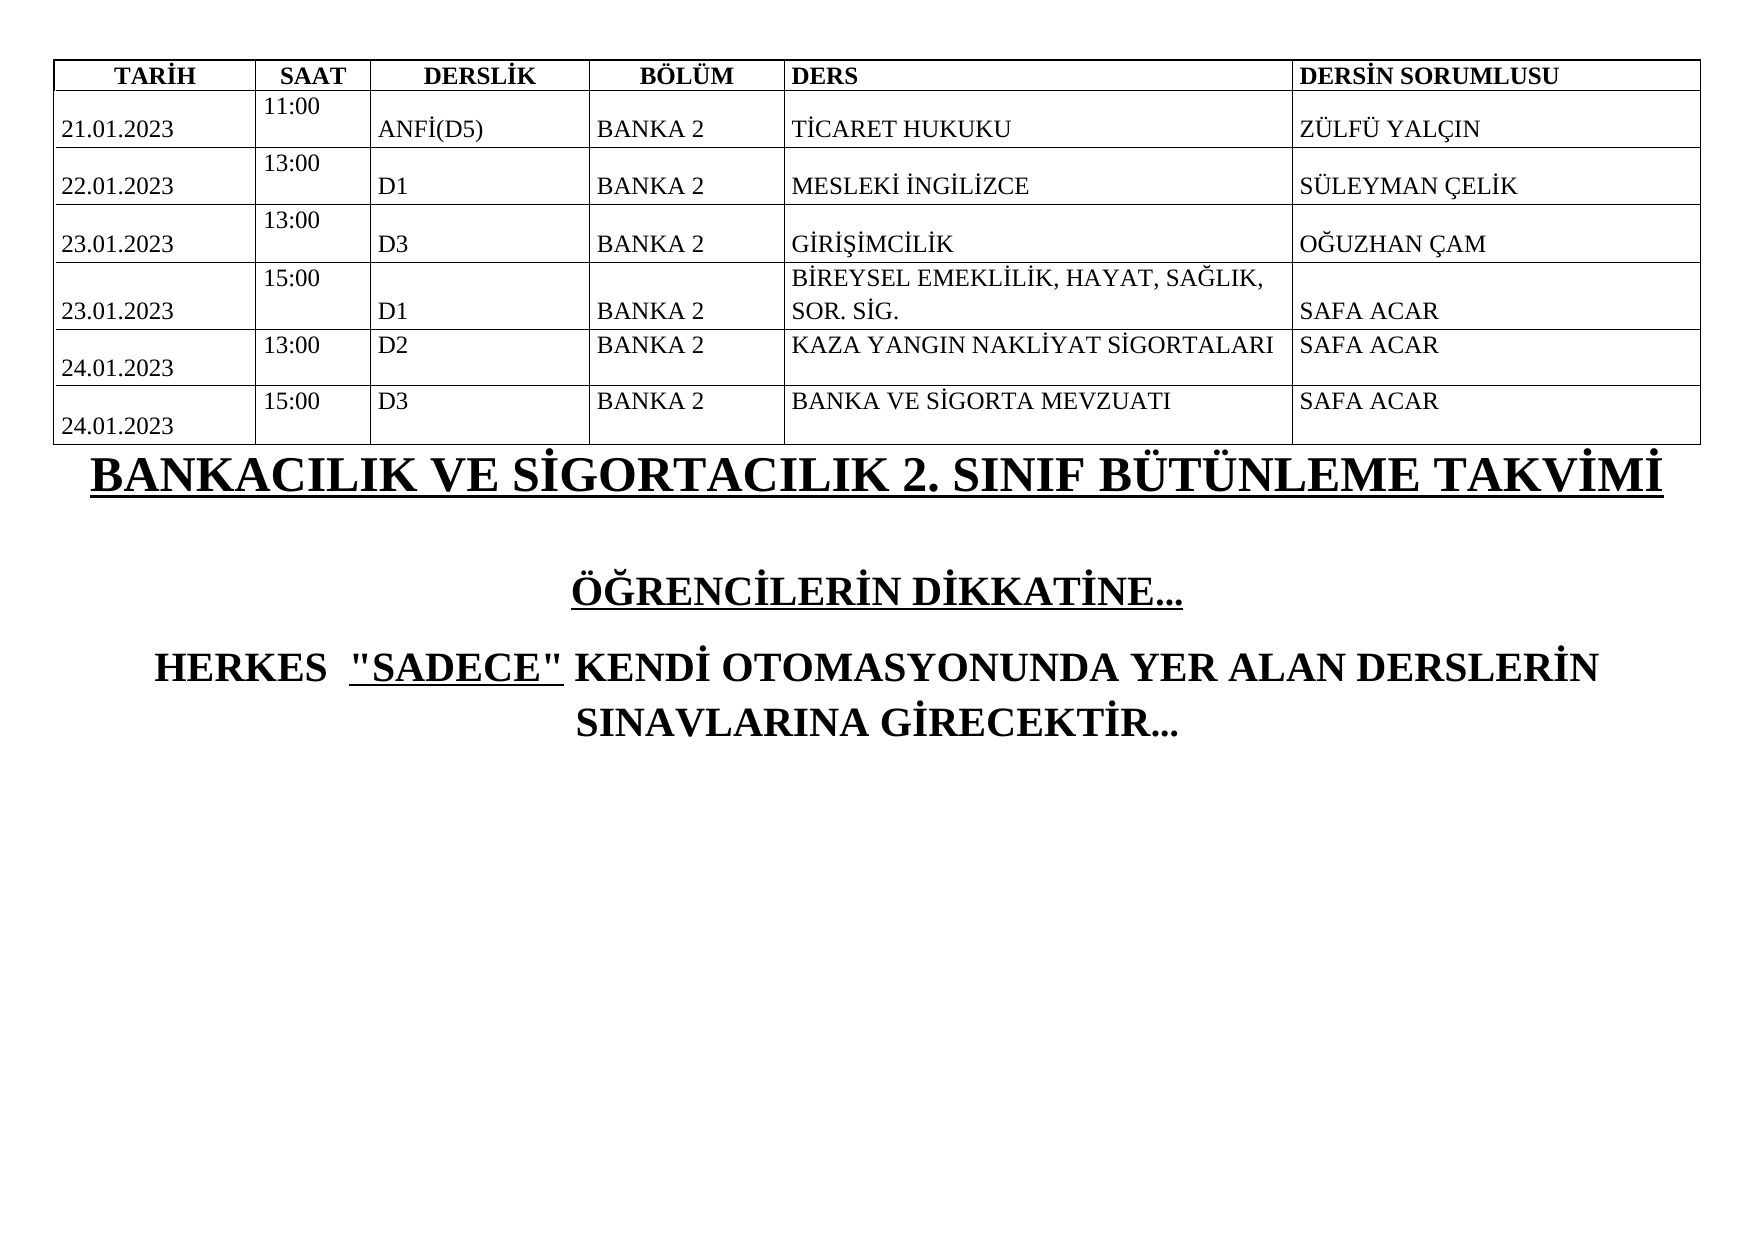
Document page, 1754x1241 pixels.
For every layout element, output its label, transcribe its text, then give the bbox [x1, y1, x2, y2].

table_cell BANKA 2 [590, 205, 784, 262]
table_cell 23.01.2023 [54, 204, 255, 262]
table_cell D3 [371, 386, 589, 444]
table_cell 13:00 [256, 205, 370, 262]
table_header TARİH [55, 61, 255, 90]
table_cell 13:00 [256, 148, 370, 204]
table_cell SÜLEYMAN ÇELİK [1293, 148, 1700, 204]
table_cell BANKA 2 [590, 263, 784, 329]
text HERKES "SADECE" KENDİ OTOMASYONUNDA YER ALAN DERSLERİN SINAVLARINA GİRECEKTİR... [59, 642, 1695, 746]
table_header BÖLÜM [590, 61, 784, 90]
table_cell GİRİŞİMCİLİK [785, 205, 1292, 262]
table_cell OĞUZHAN ÇAM [1293, 205, 1700, 262]
table_cell SAFA ACAR [1293, 330, 1700, 385]
table_cell BANKA 2 [590, 330, 784, 385]
table_cell D1 [371, 263, 589, 329]
table_cell BANKA VE SİGORTA MEVZUATI [785, 386, 1292, 444]
table_cell BANKA 2 [590, 148, 784, 204]
table_cell D1 [371, 148, 589, 204]
table_cell BANKA 2 [590, 386, 784, 444]
table_header DERS [785, 61, 1292, 90]
table_cell 24.01.2023 [54, 385, 255, 444]
table_header DERSİN SORUMLUSU [1293, 61, 1700, 90]
table_header SAAT [256, 61, 370, 90]
table_cell 23.01.2023 [54, 262, 255, 329]
table_cell ANFİ(D5) [371, 91, 589, 147]
table_cell SAFA ACAR [1293, 386, 1700, 444]
table_cell 24.01.2023 [54, 329, 255, 385]
text BANKACILIK VE SİGORTACILIK 2. SINIF BÜTÜNLEME TAKVİMİ [59, 445, 1695, 503]
table_cell 15:00 [256, 263, 370, 329]
table_cell 13:00 [256, 330, 370, 385]
table_cell BANKA 2 [590, 91, 784, 147]
table_cell D2 [371, 330, 589, 385]
table_cell 11:00 [256, 91, 370, 147]
table_cell TİCARET HUKUKU [785, 91, 1292, 147]
table_cell 22.01.2023 [54, 147, 255, 204]
table_cell ZÜLFÜ YALÇIN [1293, 91, 1700, 147]
table_cell KAZA YANGIN NAKLİYAT SİGORTALARI [785, 330, 1292, 385]
table_cell BİREYSEL EMEKLİLİK, HAYAT, SAĞLIK, SOR. SİG. [785, 263, 1292, 329]
text ÖĞRENCİLERİN DİKKATİNE... [59, 567, 1695, 614]
table_cell D3 [371, 205, 589, 262]
table_cell SAFA ACAR [1293, 263, 1700, 329]
table_cell 15:00 [256, 386, 370, 444]
table_cell MESLEKİ İNGİLİZCE [785, 148, 1292, 204]
table_header DERSLİK [371, 61, 589, 90]
table_cell 21.01.2023 [54, 91, 255, 147]
